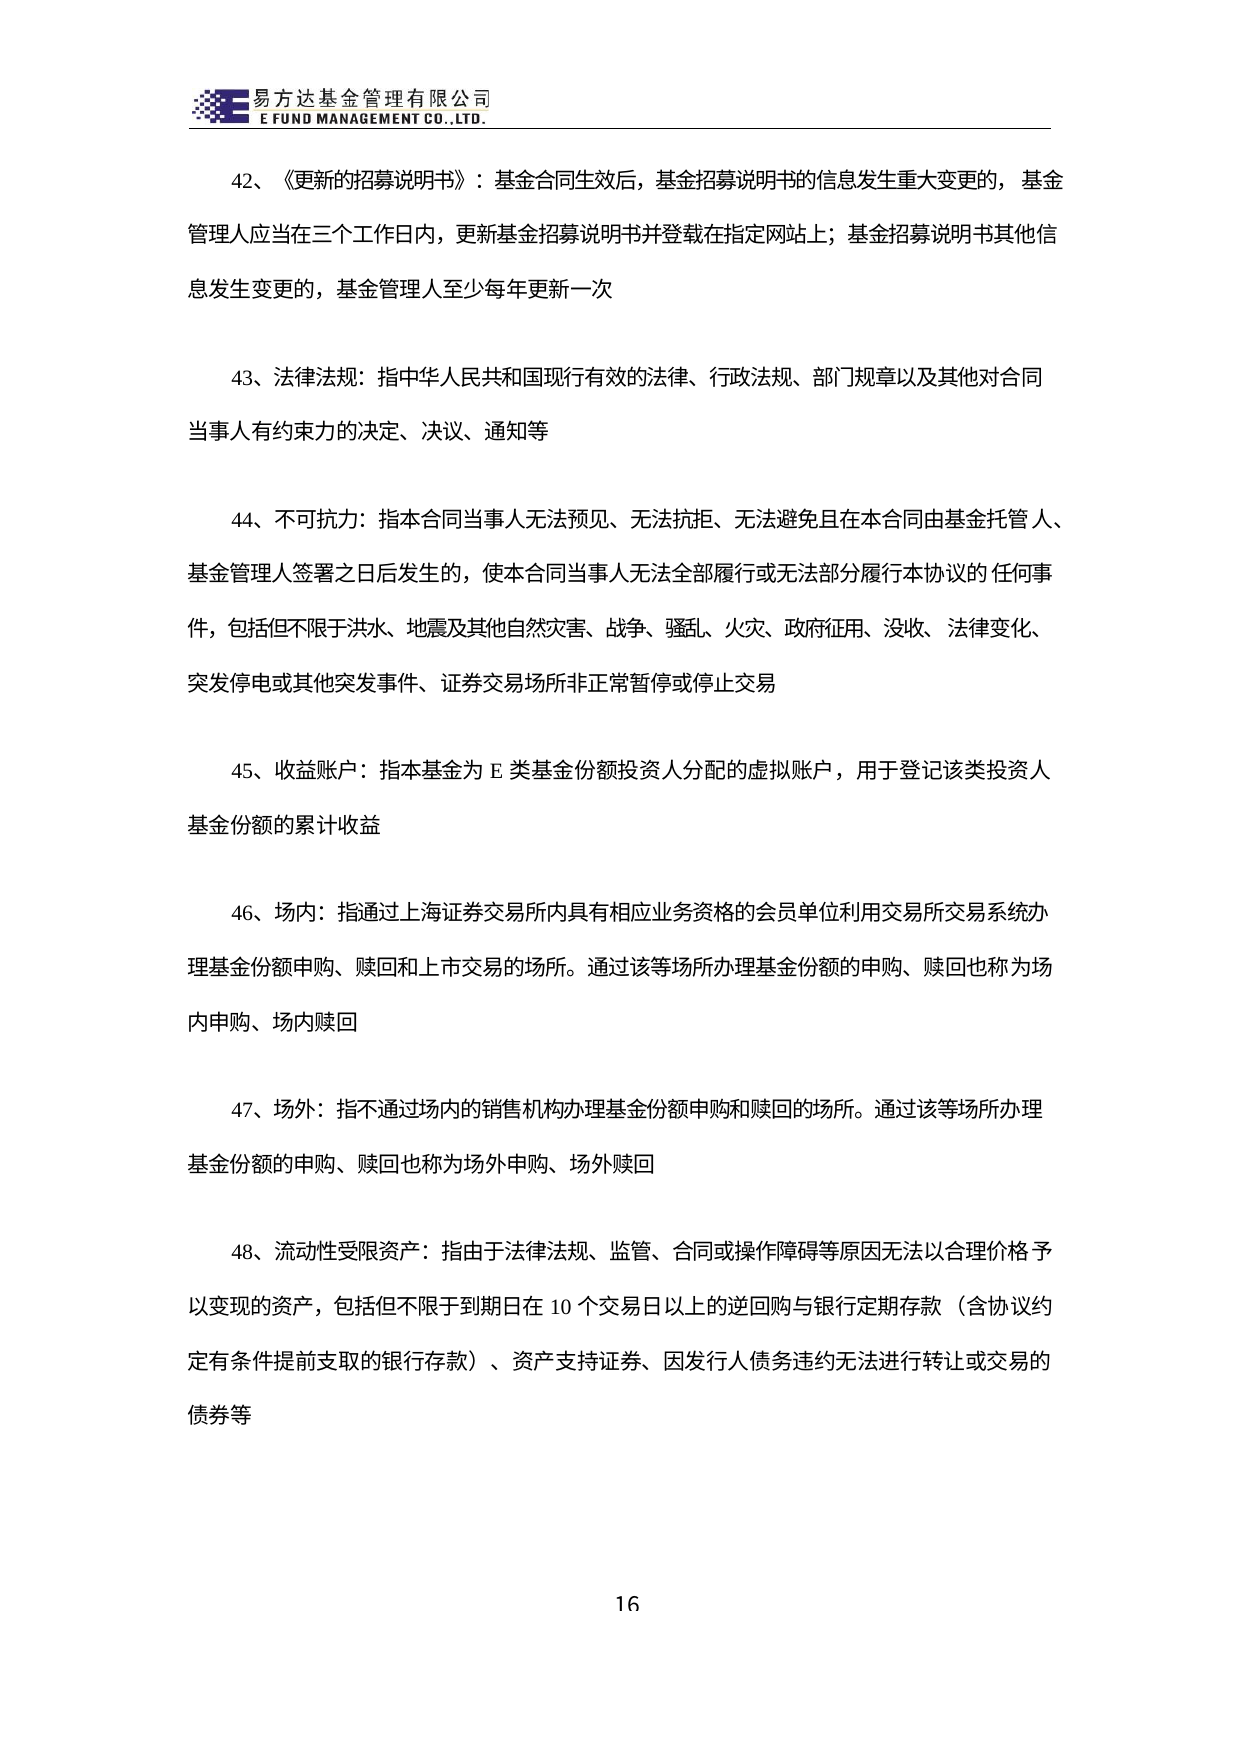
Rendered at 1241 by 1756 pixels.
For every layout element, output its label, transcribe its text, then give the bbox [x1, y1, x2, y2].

text 46、场内：指通过上海证券交易所内具有相应业务资格的会员单位利用交易所交易系统办理基金份额申购、赎回和上市交易的场所。通过该等场所办理基金份额的申购、赎回也称为场内申购、场内赎回 [187, 895, 1053, 1036]
text 47、场外：指不通过场内的销售机构办理基金份额申购和赎回的场所。通过该等场所办理基金份额的申购、赎回也称为场外申购、场外赎回 [187, 1092, 1053, 1178]
picture [192, 88, 489, 125]
text 44、不可抗力：指本合同当事人无法预见、无法抗拒、无法避免且在本合同由基金托管人、基金管理人签署之日后发生的，使本合同当事人无法全部履行或无法部分履行本协议的任何事件，包括但不限于洪水、地震及其他自然灾害、战争、骚乱、火灾、政府征用、没收、法律变化、突发停电或其他突发事件、证券交易场所非正常暂停或停止交易 [187, 502, 1053, 697]
text 48、流动性受限资产：指由于法律法规、监管、合同或操作障碍等原因无法以合理价格予以变现的资产，包括但不限于到期日在 10 个交易日以上的逆回购与银行定期存款（含协议约定有条件提前支取的银行存款）、资产支持证券、因发行人债务违约无法进行转让或交易的债券等 [187, 1234, 1053, 1430]
text 43、法律法规：指中华人民共和国现行有效的法律、行政法规、部门规章以及其他对合同当事人有约束力的决定、决议、通知等 [187, 359, 1053, 446]
text 45、收益账户：指本基金为 E 类基金份额投资人分配的虚拟账户，用于登记该类投资人基金份额的累计收益 [187, 753, 1053, 839]
text 42、《更新的招募说明书》：基金合同生效后，基金招募说明书的信息发生重大变更的， 基金管理人应当在三个工作日内，更新基金招募说明书并登载在指定网站上；基金招募说明书其他信息发生变更的，基金管理人至少每年更新一次 [187, 163, 1064, 304]
